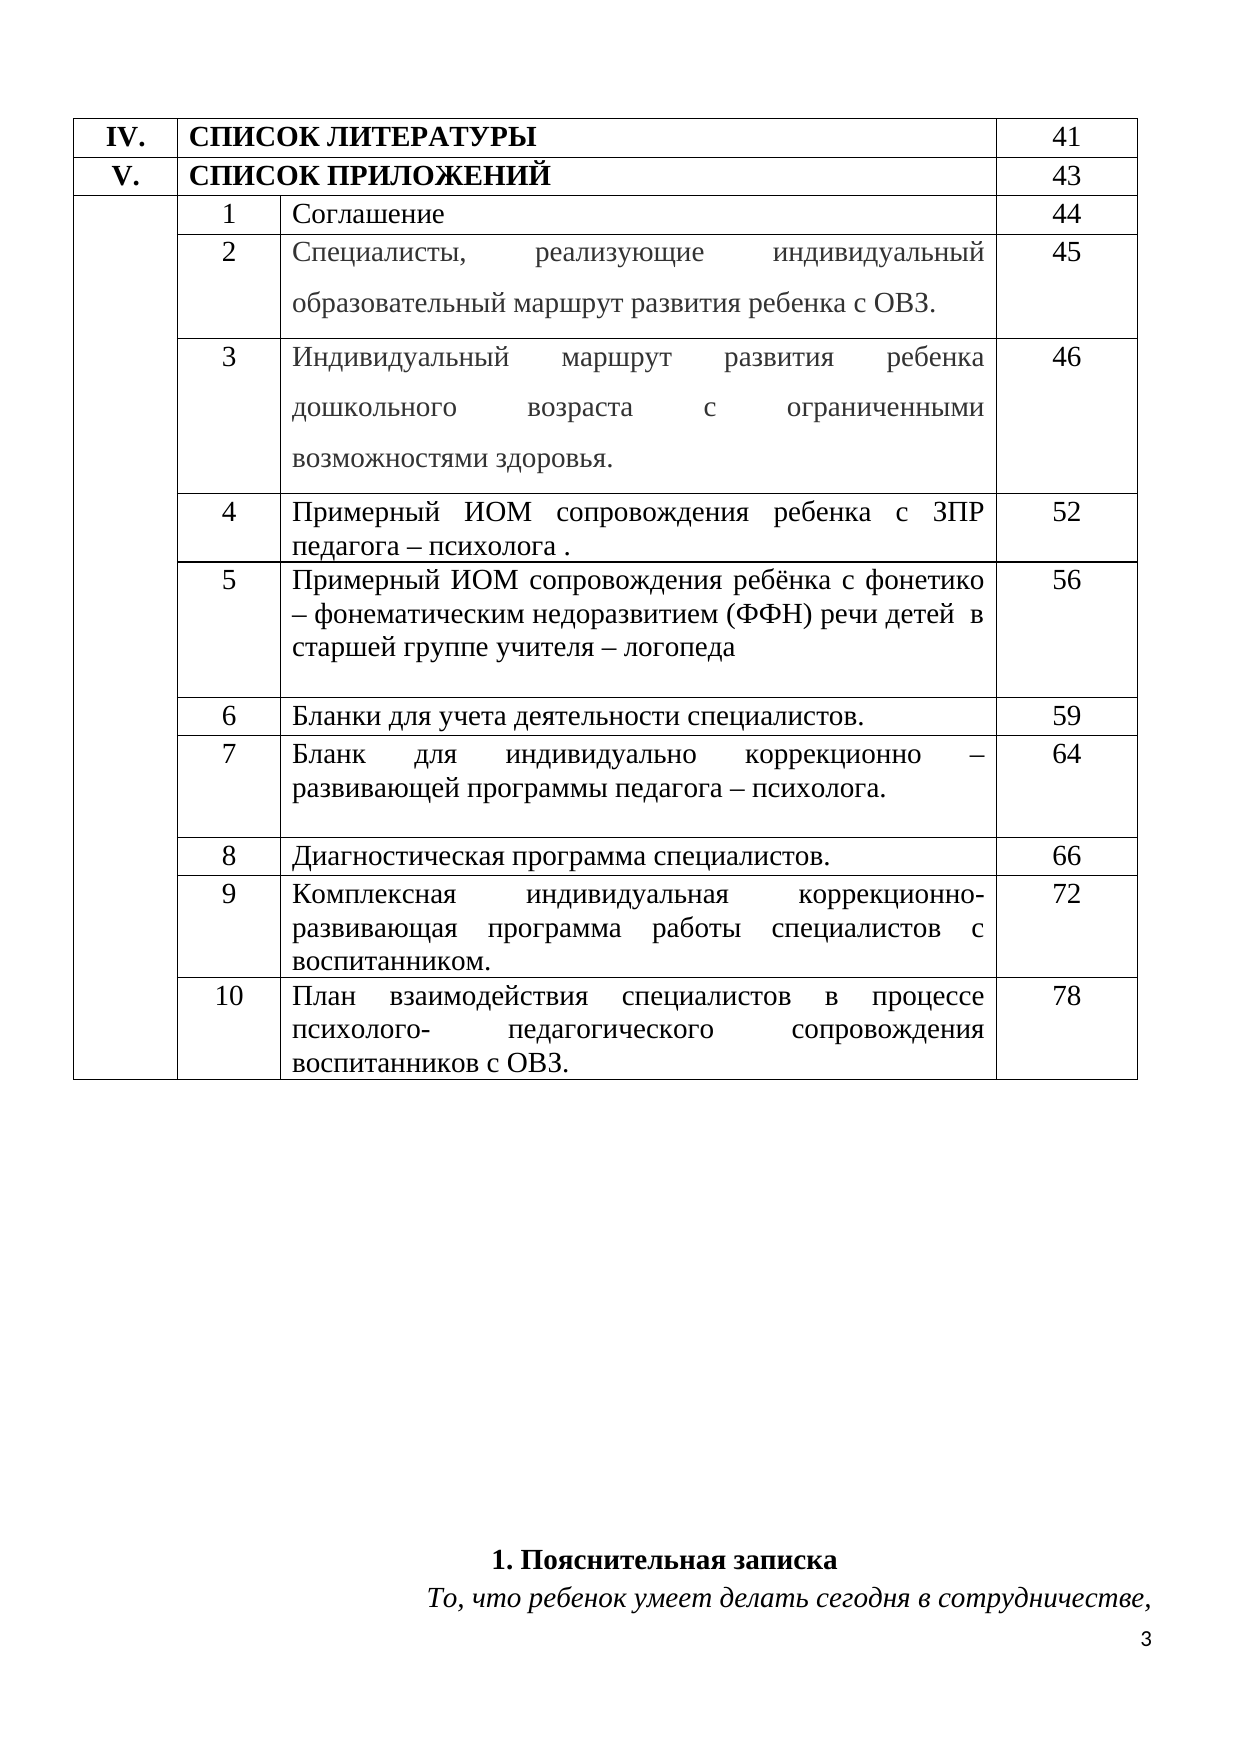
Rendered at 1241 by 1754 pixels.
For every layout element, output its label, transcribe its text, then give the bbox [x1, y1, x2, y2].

table_cell 8 [178, 838, 280, 875]
table_cell 43 [997, 158, 1137, 195]
text То, что ребенок умеет делать сегодня в сотрудничестве, [177, 1581, 1152, 1614]
table_cell 2 [178, 235, 280, 338]
table_cell 56 [997, 563, 1137, 697]
table_cell Специалисты, реализующие индивидуальный образовательный маршрут развития ребенка с ОВЗ. [281, 235, 996, 338]
table_cell 10 [178, 978, 280, 1078]
table_cell Бланки для учета деятельности специалистов. [281, 698, 996, 735]
table_cell 46 [997, 339, 1137, 493]
table_cell 4 [178, 494, 280, 561]
table_cell 6 [178, 698, 280, 735]
table_cell V. [74, 158, 177, 195]
table_cell Примерный ИОМ сопровождения ребенка с ЗПР педагога – психолога . [281, 494, 996, 561]
table_cell 3 [178, 339, 280, 493]
table_cell 45 [997, 235, 1137, 338]
table_cell Соглашение [281, 196, 996, 233]
table_cell 44 [997, 196, 1137, 233]
table_cell 9 [178, 876, 280, 977]
table_cell 5 [178, 563, 280, 697]
table_cell 72 [997, 876, 1137, 977]
table_cell 1 [178, 196, 280, 233]
table_cell 66 [997, 838, 1137, 875]
table_cell 59 [997, 698, 1137, 735]
table_cell 41 [997, 119, 1137, 157]
table_cell 78 [997, 978, 1137, 1078]
table_cell 64 [997, 736, 1137, 837]
table_cell IV. [74, 119, 177, 157]
table_cell 7 [178, 736, 280, 837]
table_cell Диагностическая программа специалистов. [281, 838, 996, 875]
table_cell 52 [997, 494, 1137, 561]
table_cell СПИСОК ПРИЛОЖЕНИЙ [178, 158, 996, 195]
text 1. Пояснительная записка [177, 1542, 1152, 1576]
table_cell СПИСОК ЛИТЕРАТУРЫ [178, 119, 996, 157]
table_cell Бланк для индивидуально коррекционно – развивающей программы педагога – психолога. [281, 736, 996, 837]
table_cell [74, 196, 177, 1078]
table_cell План взаимодействия специалистов в процессе психолого- педагогического сопровождения воспитанников с ОВЗ. [281, 978, 996, 1078]
table_cell Примерный ИОМ сопровождения ребёнка с фонетико – фонематическим недоразвитием (ФФН) речи детей в старшей группе учителя – логопеда [281, 563, 996, 697]
table_cell Комплексная индивидуальная коррекционно-развивающая программа работы специалистов с воспитанником. [281, 876, 996, 977]
table_cell Индивидуальный маршрут развития ребенка дошкольного возраста с ограниченными возможностями здоровья. [281, 339, 996, 493]
